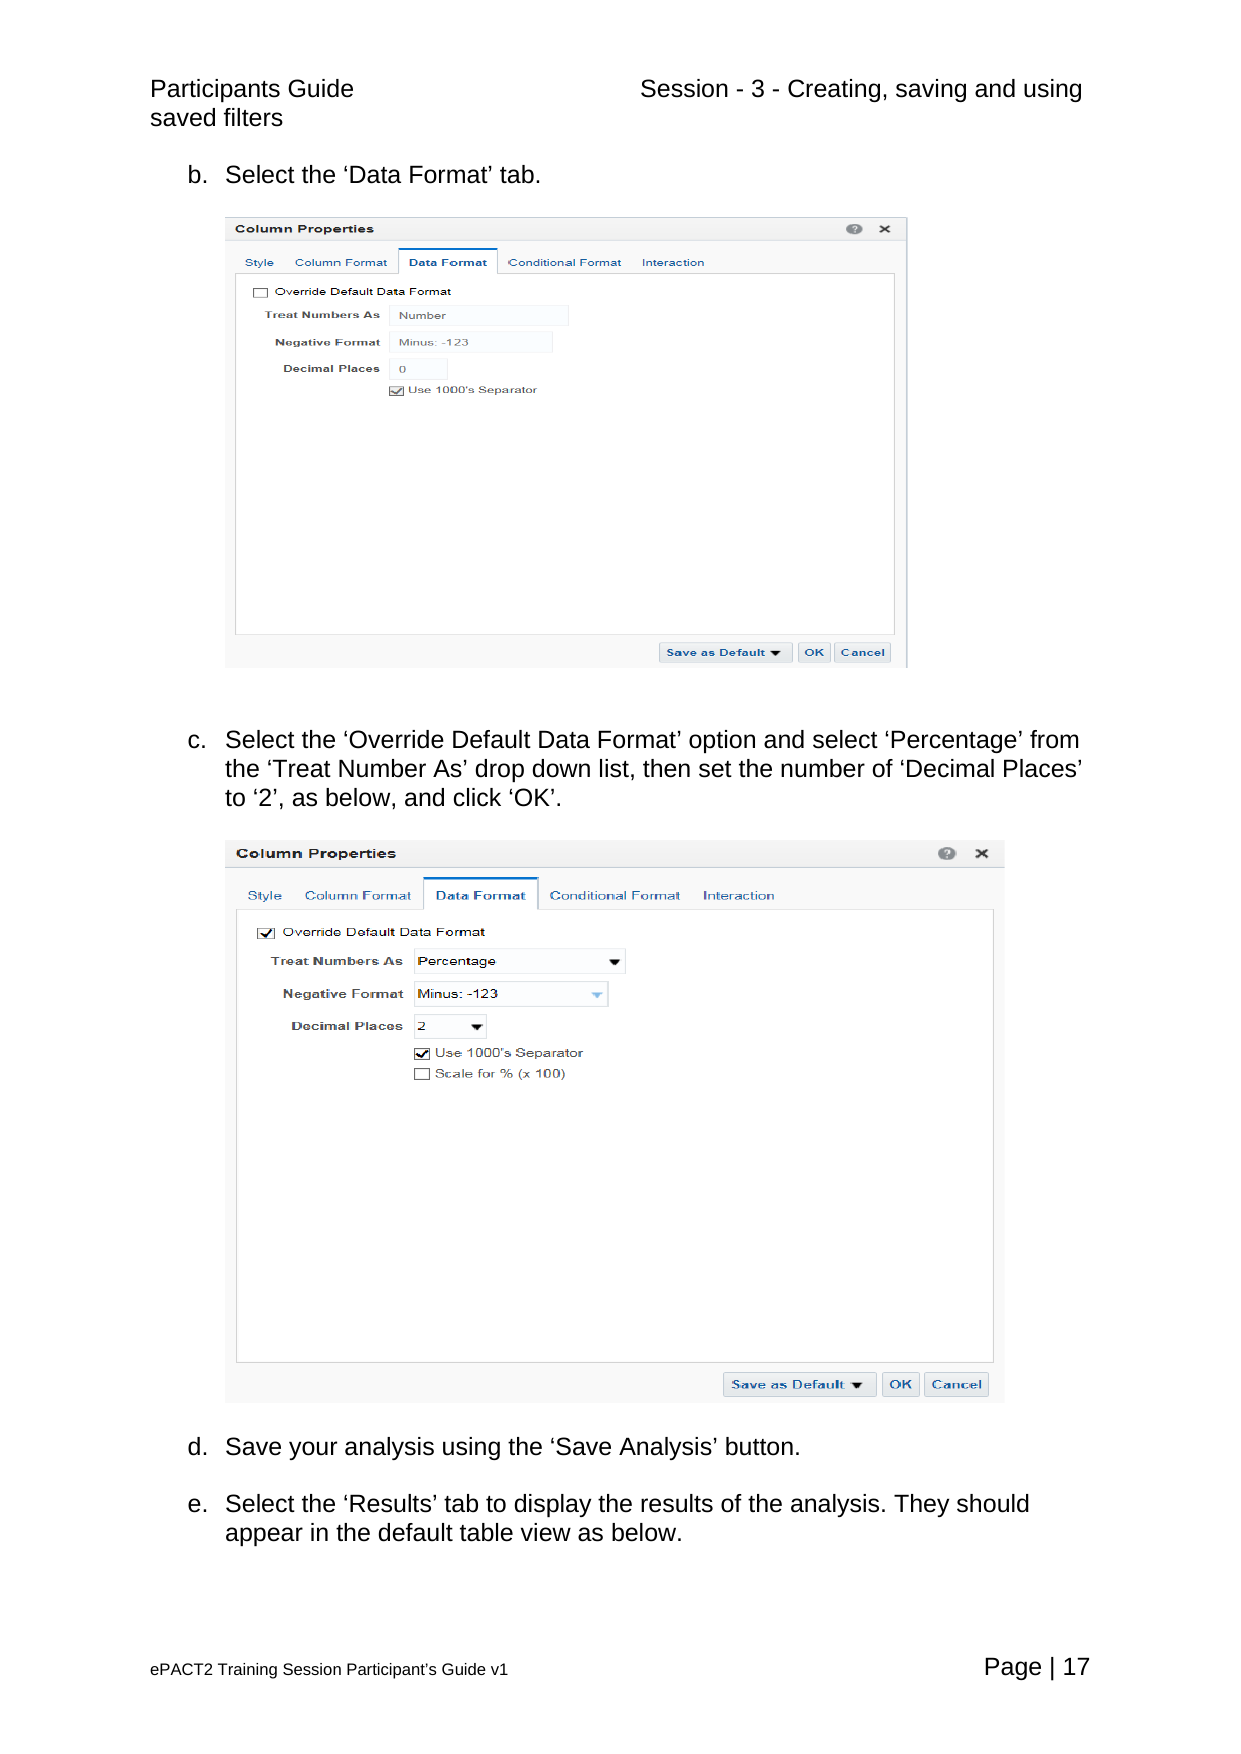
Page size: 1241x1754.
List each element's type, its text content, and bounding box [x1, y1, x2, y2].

list Select the ‘Data Format’ tab. [187, 160, 1090, 189]
picture [225, 217, 908, 668]
list Select the ‘Results’ tab to display the results of the analysis. They should appear in the default table view as below. [187, 1489, 1090, 1547]
picture [225, 840, 1005, 1403]
list Select the ‘Override Default Data Format’ option and select ‘Percentage’ from the ‘Treat Number As’ drop down list, then set the number of ‘Decimal Places’ to ‘2’, as below, and click ‘OK’. [187, 725, 1090, 812]
list Save your analysis using the ‘Save Analysis’ button. [187, 1432, 1090, 1460]
